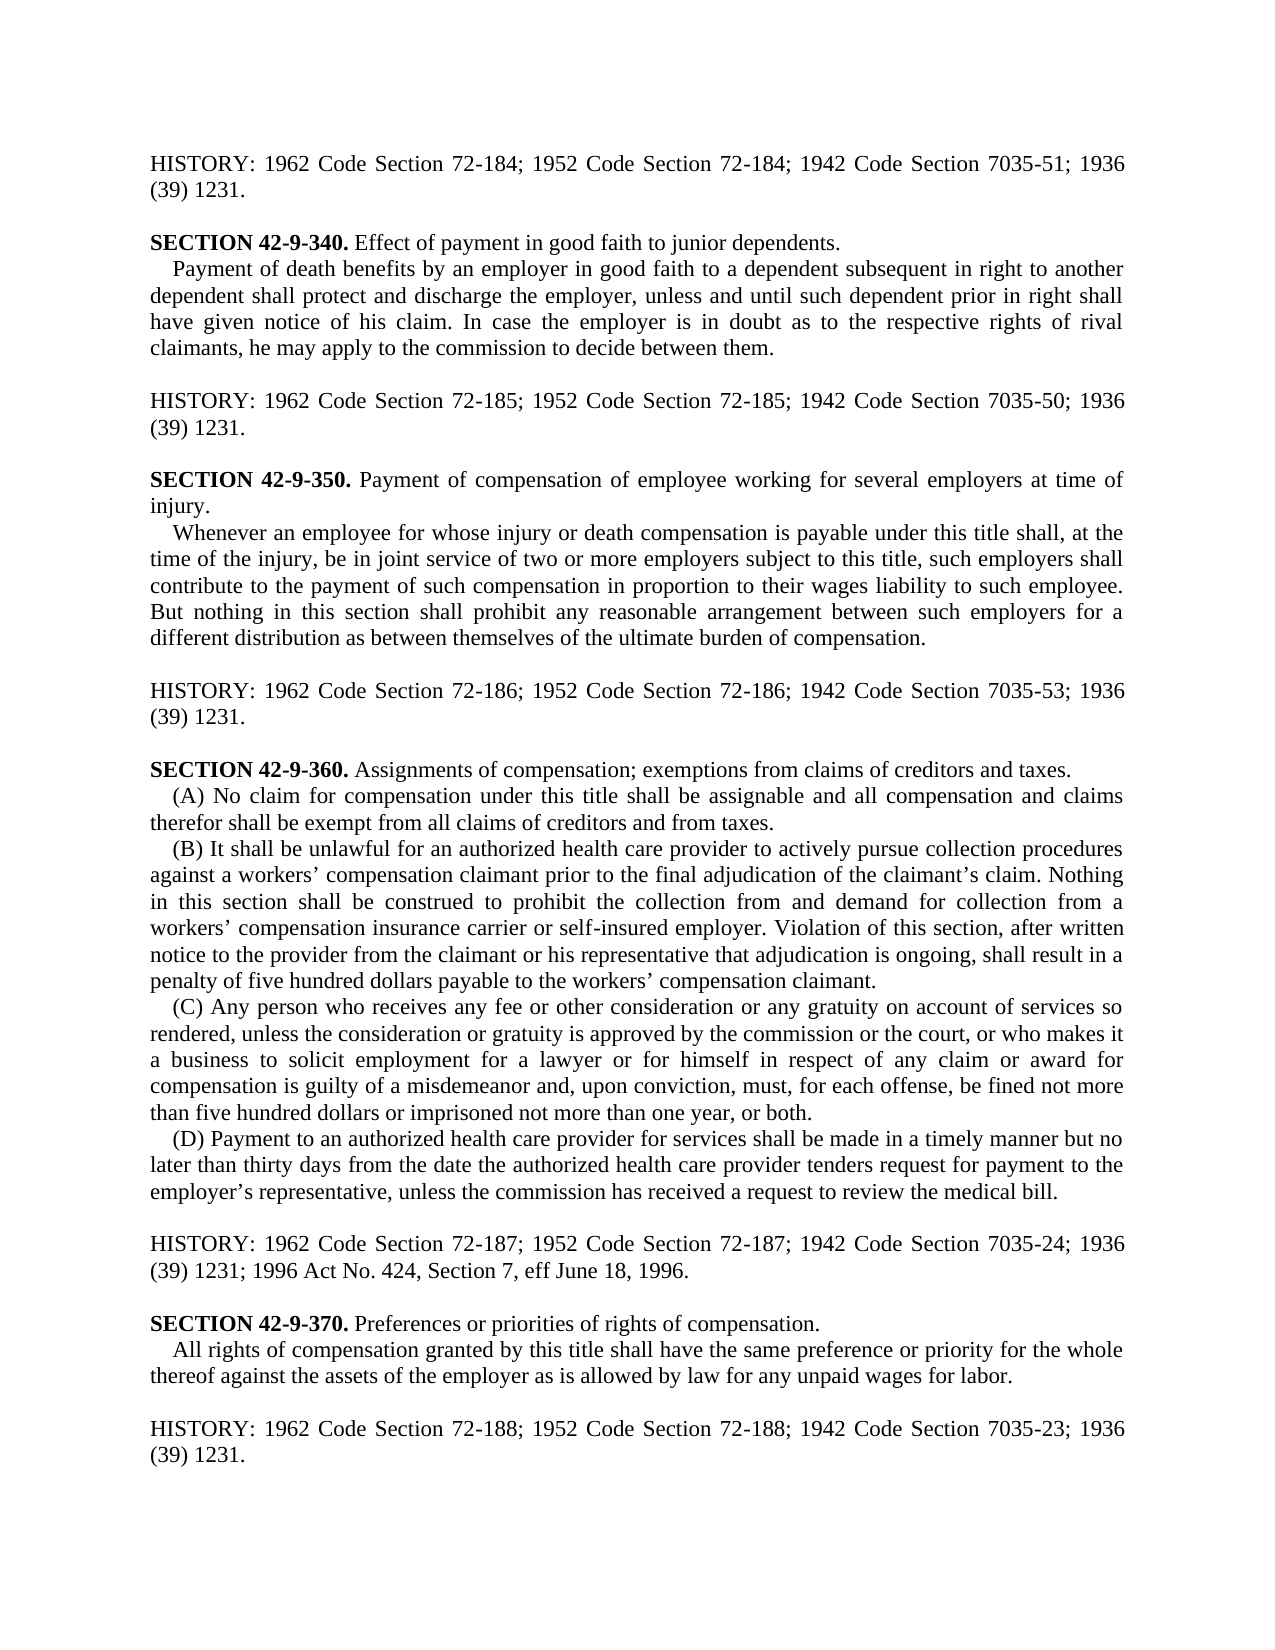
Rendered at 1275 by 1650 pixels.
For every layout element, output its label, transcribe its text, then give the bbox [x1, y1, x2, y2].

text HISTORY: 1962 Code Section 72-186; 1952 Code Section 72-186; 1942 Code Section 7035-53; 1936 (39) 1231. [150, 677, 1125, 730]
text (D) Payment to an authorized health care provider for services shall be made in a timely manner but no later than thirty days from the date the authorized health care provider tenders request for payment to the employer’s representative, unless the commission has received a request to review the medical bill. [150, 1125, 1125, 1204]
text HISTORY: 1962 Code Section 72-184; 1952 Code Section 72-184; 1942 Code Section 7035-51; 1936 (39) 1231. [150, 150, 1125, 203]
text HISTORY: 1962 Code Section 72-187; 1952 Code Section 72-187; 1942 Code Section 7035-24; 1936 (39) 1231; 1996 Act No. 424, Section 7, eff June 18, 1996. [150, 1231, 1125, 1283]
text All rights of compensation granted by this title shall have the same preference or priority for the whole thereof against the assets of the employer as is allowed by law for any unpaid wages for labor. [150, 1336, 1125, 1389]
text (A) No claim for compensation under this title shall be assignable and all compensation and claims therefor shall be exempt from all claims of creditors and from taxes. [150, 782, 1125, 835]
text SECTION 42-9-360. Assignments of compensation; exemptions from claims of creditors and taxes. [150, 756, 1125, 782]
text SECTION 42-9-340. Effect of payment in good faith to junior dependents. [150, 229, 1125, 255]
text Payment of death benefits by an employer in good faith to a dependent subsequent in right to another dependent shall protect and discharge the employer, unless and until such dependent prior in right shall have given notice of his claim. In case the employer is in doubt as to the respective rights of rival claimants, he may apply to the commission to decide between them. [150, 255, 1125, 361]
text Whenever an employee for whose injury or death compensation is payable under this title shall, at the time of the injury, be in joint service of two or more employers subject to this title, such employers shall contribute to the payment of such compensation in proportion to their wages liability to such employee. But nothing in this section shall prohibit any reasonable arrangement between such employers for a different distribution as between themselves of the ultimate burden of compensation. [150, 519, 1125, 651]
text SECTION 42-9-370. Preferences or priorities of rights of compensation. [150, 1309, 1125, 1336]
text (C) Any person who receives any fee or other consideration or any gratuity on account of services so rendered, unless the consideration or gratuity is approved by the commission or the court, or who makes it a business to solicit employment for a lawyer or for himself in respect of any claim or award for compensation is guilty of a misdemeanor and, upon conviction, must, for each offense, be fined not more than five hundred dollars or imprisoned not more than one year, or both. [150, 993, 1125, 1125]
text HISTORY: 1962 Code Section 72-185; 1952 Code Section 72-185; 1942 Code Section 7035-50; 1936 (39) 1231. [150, 387, 1125, 440]
text HISTORY: 1962 Code Section 72-188; 1952 Code Section 72-188; 1942 Code Section 7035-23; 1936 (39) 1231. [150, 1415, 1125, 1468]
text (B) It shall be unlawful for an authorized health care provider to actively pursue collection procedures against a workers’ compensation claimant prior to the final adjudication of the claimant’s claim. Nothing in this section shall be construed to prohibit the collection from and demand for collection from a workers’ compensation insurance carrier or self-insured employer. Violation of this section, after written notice to the provider from the claimant or his representative that adjudication is ongoing, shall result in a penalty of five hundred dollars payable to the workers’ compensation claimant. [150, 835, 1125, 993]
text SECTION 42-9-350. Payment of compensation of employee working for several employers at time of injury. [150, 466, 1125, 519]
